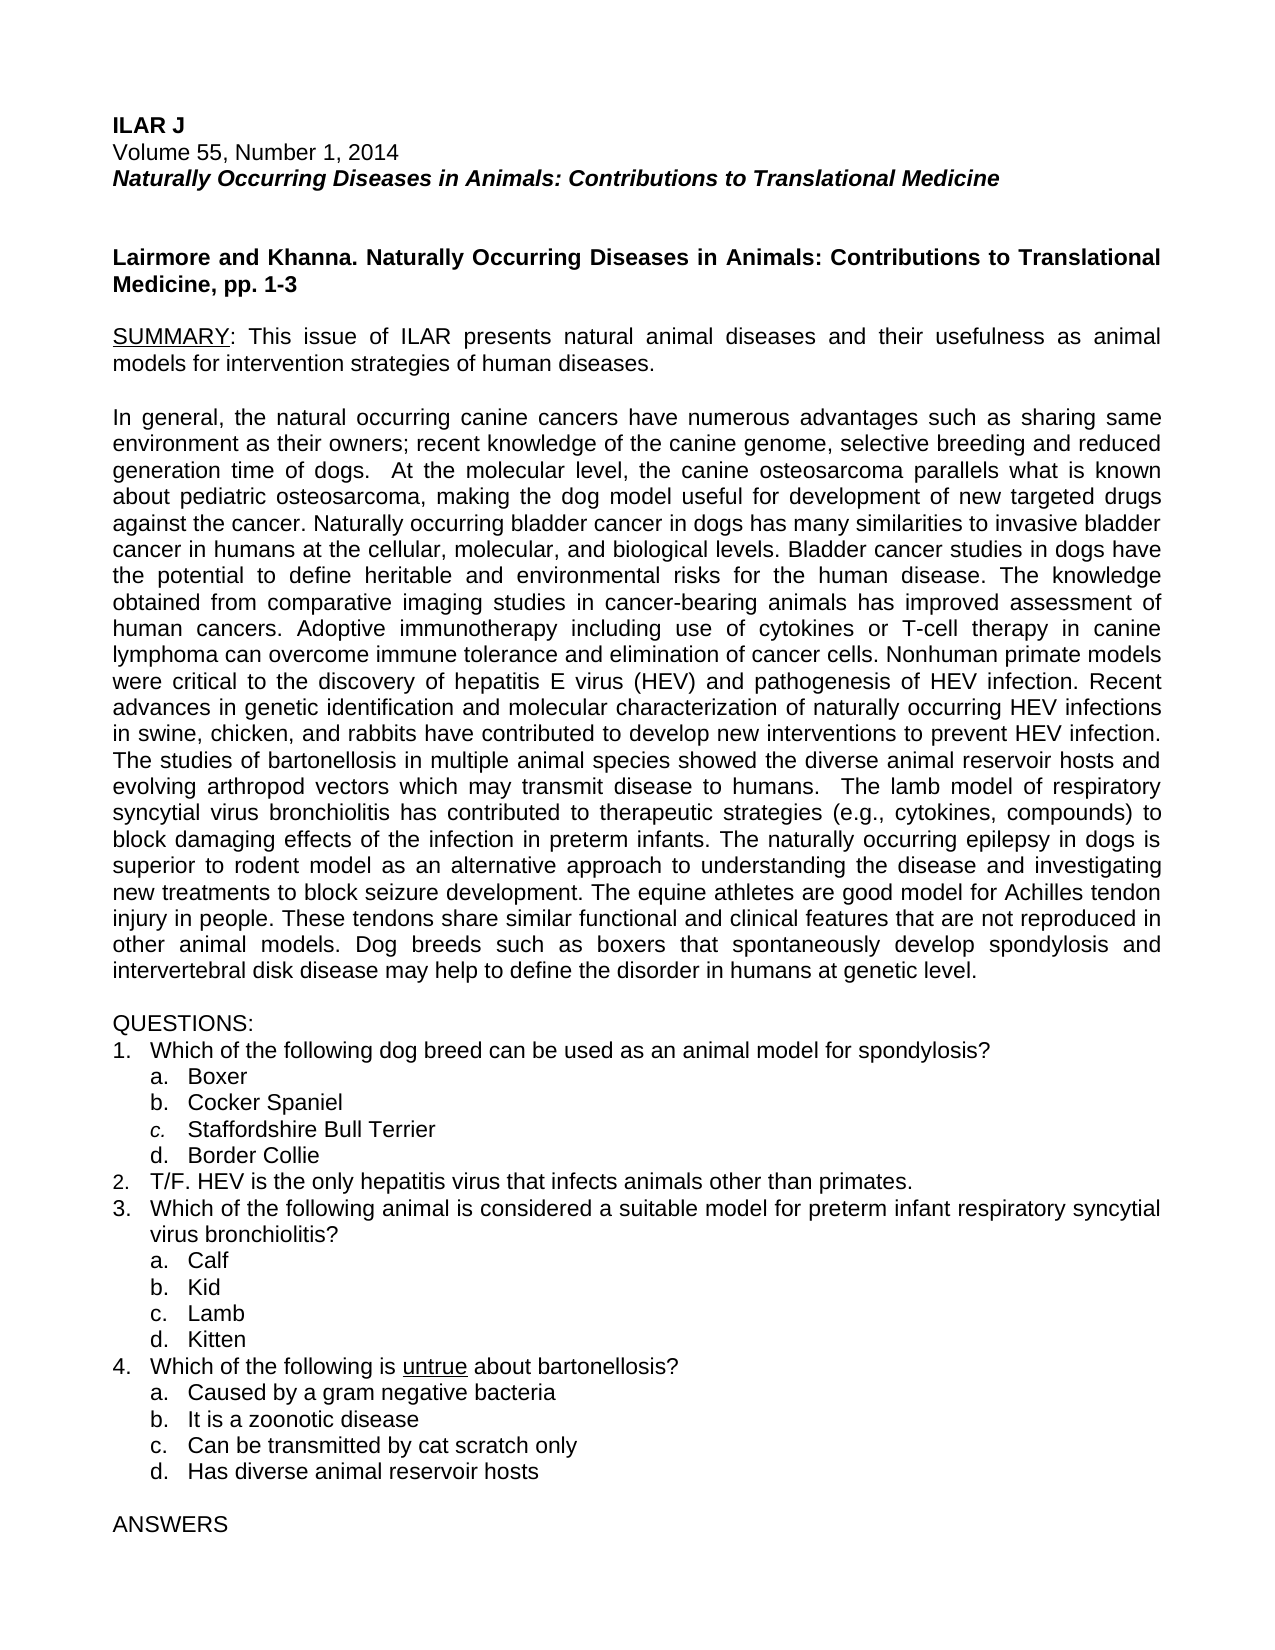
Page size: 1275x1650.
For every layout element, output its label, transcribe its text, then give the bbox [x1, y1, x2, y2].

text SUMMARY: This issue of ILAR presents natural animal diseases and their usefulness as animal models for intervention strategies of human diseases. [112, 323, 1162, 376]
list Can be transmitted by cat scratch only [150, 1432, 1162, 1458]
list It is a zoonotic disease [150, 1406, 1162, 1432]
text In general, the natural occurring canine cancers have numerous advantages such as sharing same environment as their owners; recent knowledge of the canine genome, selective breeding and reduced generation time of dogs. At the molecular level, the canine osteosarcoma parallels what is known about pediatric osteosarcoma, making the dog model useful for development of new targeted drugs against the cancer. Naturally occurring bladder cancer in dogs has many similarities to invasive bladder cancer in humans at the cellular, molecular, and biological levels. Bladder cancer studies in dogs have the potential to define heritable and environmental risks for the human disease. The knowledge obtained from comparative imaging studies in cancer-bearing animals has improved assessment of human cancers. Adoptive immunotherapy including use of cytokines or T-cell therapy in canine lymphoma can overcome immune tolerance and elimination of cancer cells. Nonhuman primate models were critical to the discovery of hepatitis E virus (HEV) and pathogenesis of HEV infection. Recent advances in genetic identification and molecular characterization of naturally occurring HEV infections in swine, chicken, and rabbits have contributed to develop new interventions to prevent HEV infection. The studies of bartonellosis in multiple animal species showed the diverse animal reservoir hosts and evolving arthropod vectors which may transmit disease to humans. The lamb model of respiratory syncytial virus bronchiolitis has contributed to therapeutic strategies (e.g., cytokines, compounds) to block damaging effects of the infection in preterm infants. The naturally occurring epilepsy in dogs is superior to rodent model as an alternative approach to understanding the disease and investigating new treatments to block seizure development. The equine athletes are good model for Achilles tendon injury in people. These tendons share similar functional and clinical features that are not reproduced in other animal models. Dog breeds such as boxers that spontaneously develop spondylosis and intervertebral disk disease may help to define the disorder in humans at genetic level. [112, 404, 1162, 984]
list Which of the following is untrue about bartonellosis? [112, 1353, 1162, 1379]
list Staffordshire Bull Terrier [150, 1116, 1162, 1142]
list Has diverse animal reservoir hosts [150, 1458, 1162, 1484]
text Lairmore and Khanna. Naturally Occurring Diseases in Animals: Contributions to Translational Medicine, pp. 1-3 [112, 244, 1162, 297]
text ILAR J [112, 112, 1162, 139]
list T/F. HEV is the only hepatitis virus that infects animals other than primates. [112, 1168, 1162, 1195]
text Volume 55, Number 1, 2014 [112, 139, 1162, 165]
list Boxer [150, 1063, 1162, 1089]
list Border Collie [150, 1142, 1162, 1168]
list Cocker Spaniel [150, 1089, 1162, 1116]
list Which of the following dog breed can be used as an animal model for spondylosis? [112, 1037, 1162, 1063]
list Kitten [150, 1326, 1162, 1353]
list Caused by a gram negative bacteria [150, 1379, 1162, 1406]
list Lamb [150, 1300, 1162, 1326]
text Naturally Occurring Diseases in Animals: Contributions to Translational Medicine [112, 165, 1162, 192]
text ANSWERS [112, 1511, 1162, 1537]
list Kid [150, 1274, 1162, 1300]
text QUESTIONS: [112, 1010, 1162, 1037]
list Calf [150, 1247, 1162, 1274]
list Which of the following animal is considered a suitable model for preterm infant respiratory syncytial virus bronchiolitis? [112, 1195, 1162, 1247]
